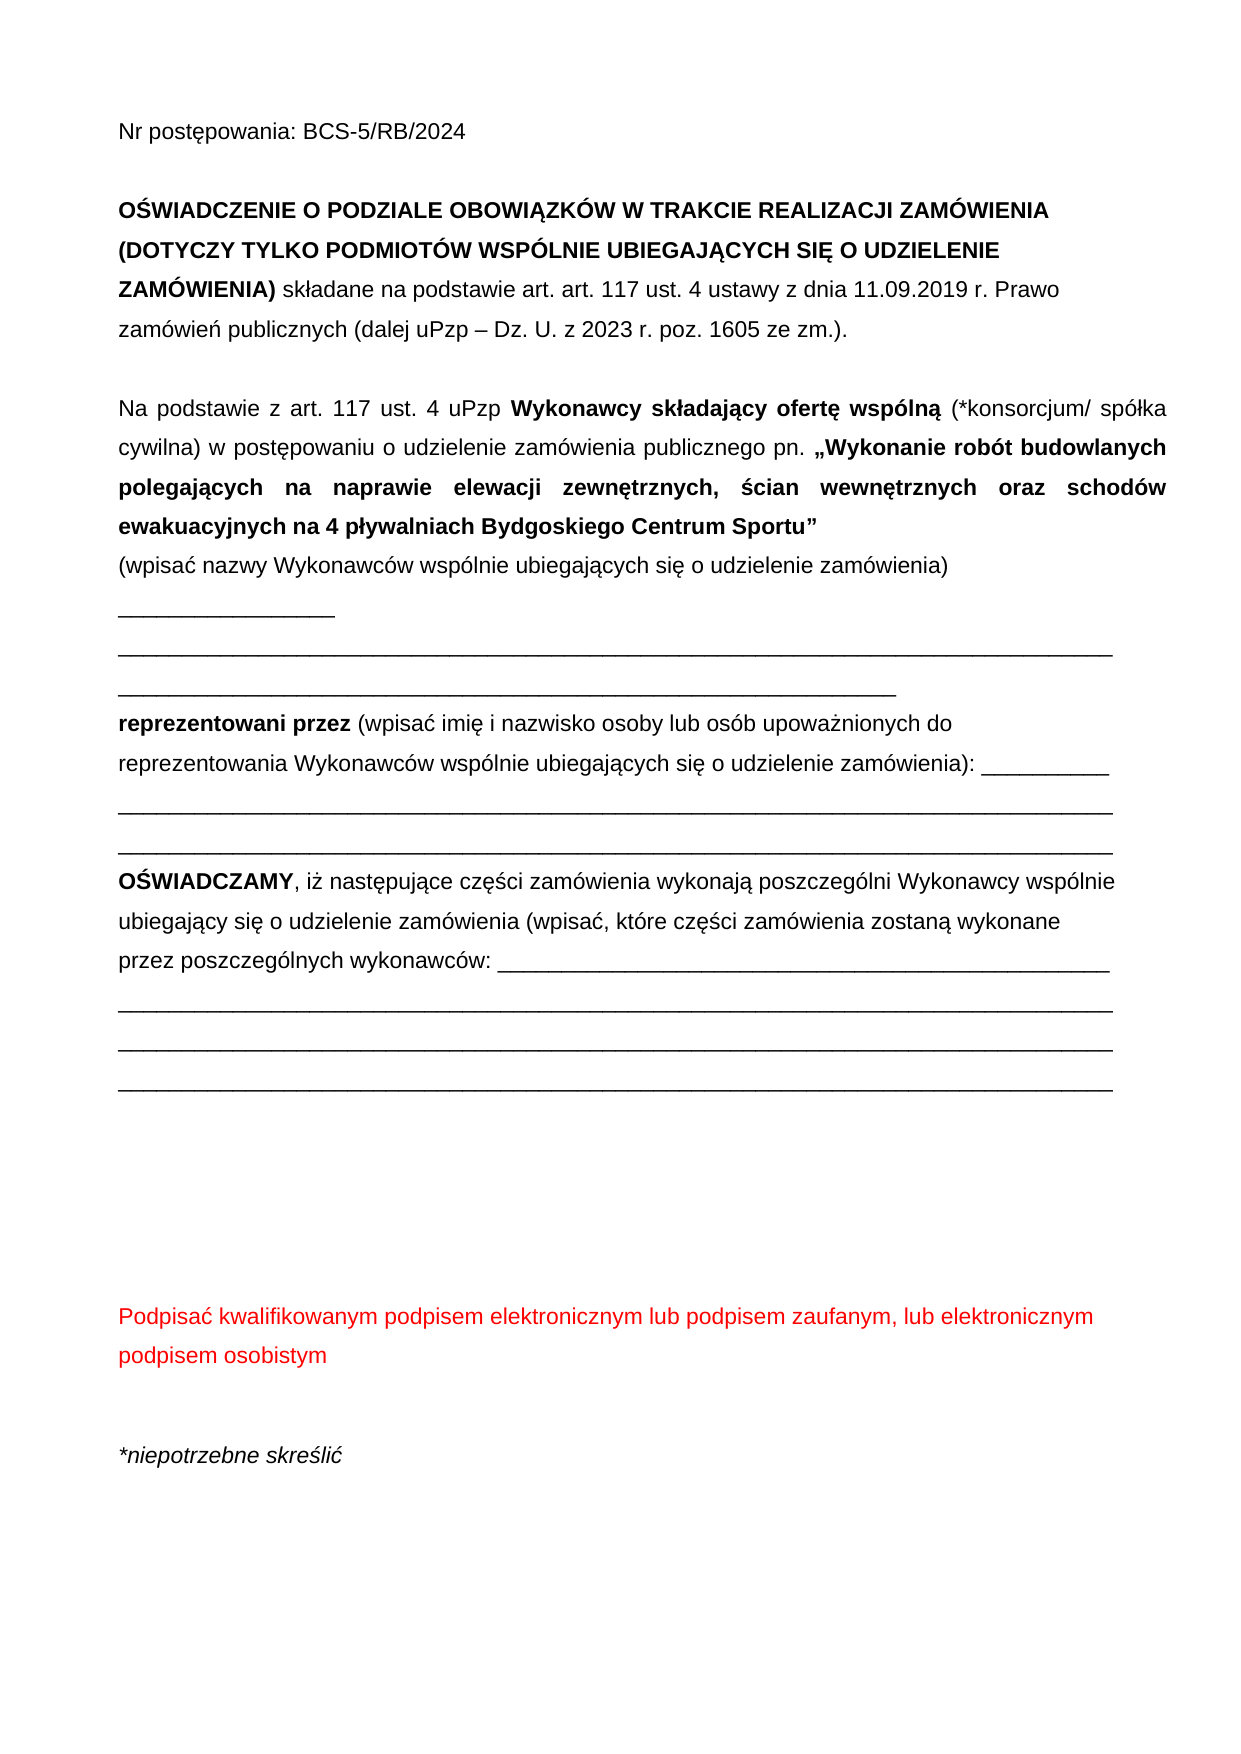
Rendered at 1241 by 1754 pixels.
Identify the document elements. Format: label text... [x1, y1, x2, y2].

text reprezentowani przez (wpisać imię i nazwisko osoby lub osób upoważnionych do reprezentowania Wykonawców wspólnie ubiegających się o udzielenie zamówienia): __________ ____________________________________________________________________________________________________________________________________________________________ [118, 710, 1122, 855]
text (wpisać nazwy Wykonawców wspólnie ubiegających się o udzielenie zamówienia) ____________________________________________________________________________________________________________________________________________________________ [118, 552, 1122, 697]
text Na podstawie z art. 117 ust. 4 uPzp Wykonawcy składający ofertę wspólną (*konsorcjum/ spółka cywilna) w postępowaniu o udzielenie zamówienia publicznego pn. „Wykonanie robót budowlanych polegających na naprawie elewacji zewnętrznych, ścian wewnętrznych oraz schodów ewakuacyjnych na 4 pływalniach Bydgoskiego Centrum Sportu” [118, 394, 1167, 539]
text OŚWIADCZENIE O PODZIALE OBOWIĄZKÓW W TRAKCIE REALIZACJI ZAMÓWIENIA (DOTYCZY TYLKO PODMIOTÓW WSPÓLNIE UBIEGAJĄCYCH SIĘ O UDZIELENIE ZAMÓWIENIA) składane na podstawie art. art. 117 ust. 4 ustawy z dnia 11.09.2019 r. Prawo zamówień publicznych (dalej uPzp – Dz. U. z 2023 r. poz. 1605 ze zm.). [118, 197, 1122, 342]
text OŚWIADCZAMY, iż następujące części zamówienia wykonają poszczególni Wykonawcy wspólnie ubiegający się o udzielenie zamówienia (wpisać, które części zamówienia zostaną wykonane przez poszczególnych wykonawców: ________________________________________________ __________________________________________________________________________________________________________________________________________________________________________________________________________________________________________ [118, 868, 1122, 1092]
text *niepotrzebne skreślić [118, 1442, 1122, 1468]
text Nr postępowania: BCS-5/RB/2024 [118, 118, 1122, 144]
text Podpisać kwalifikowanym podpisem elektronicznym lub podpisem zaufanym, lub elektronicznym podpisem osobistym [118, 1303, 1122, 1368]
